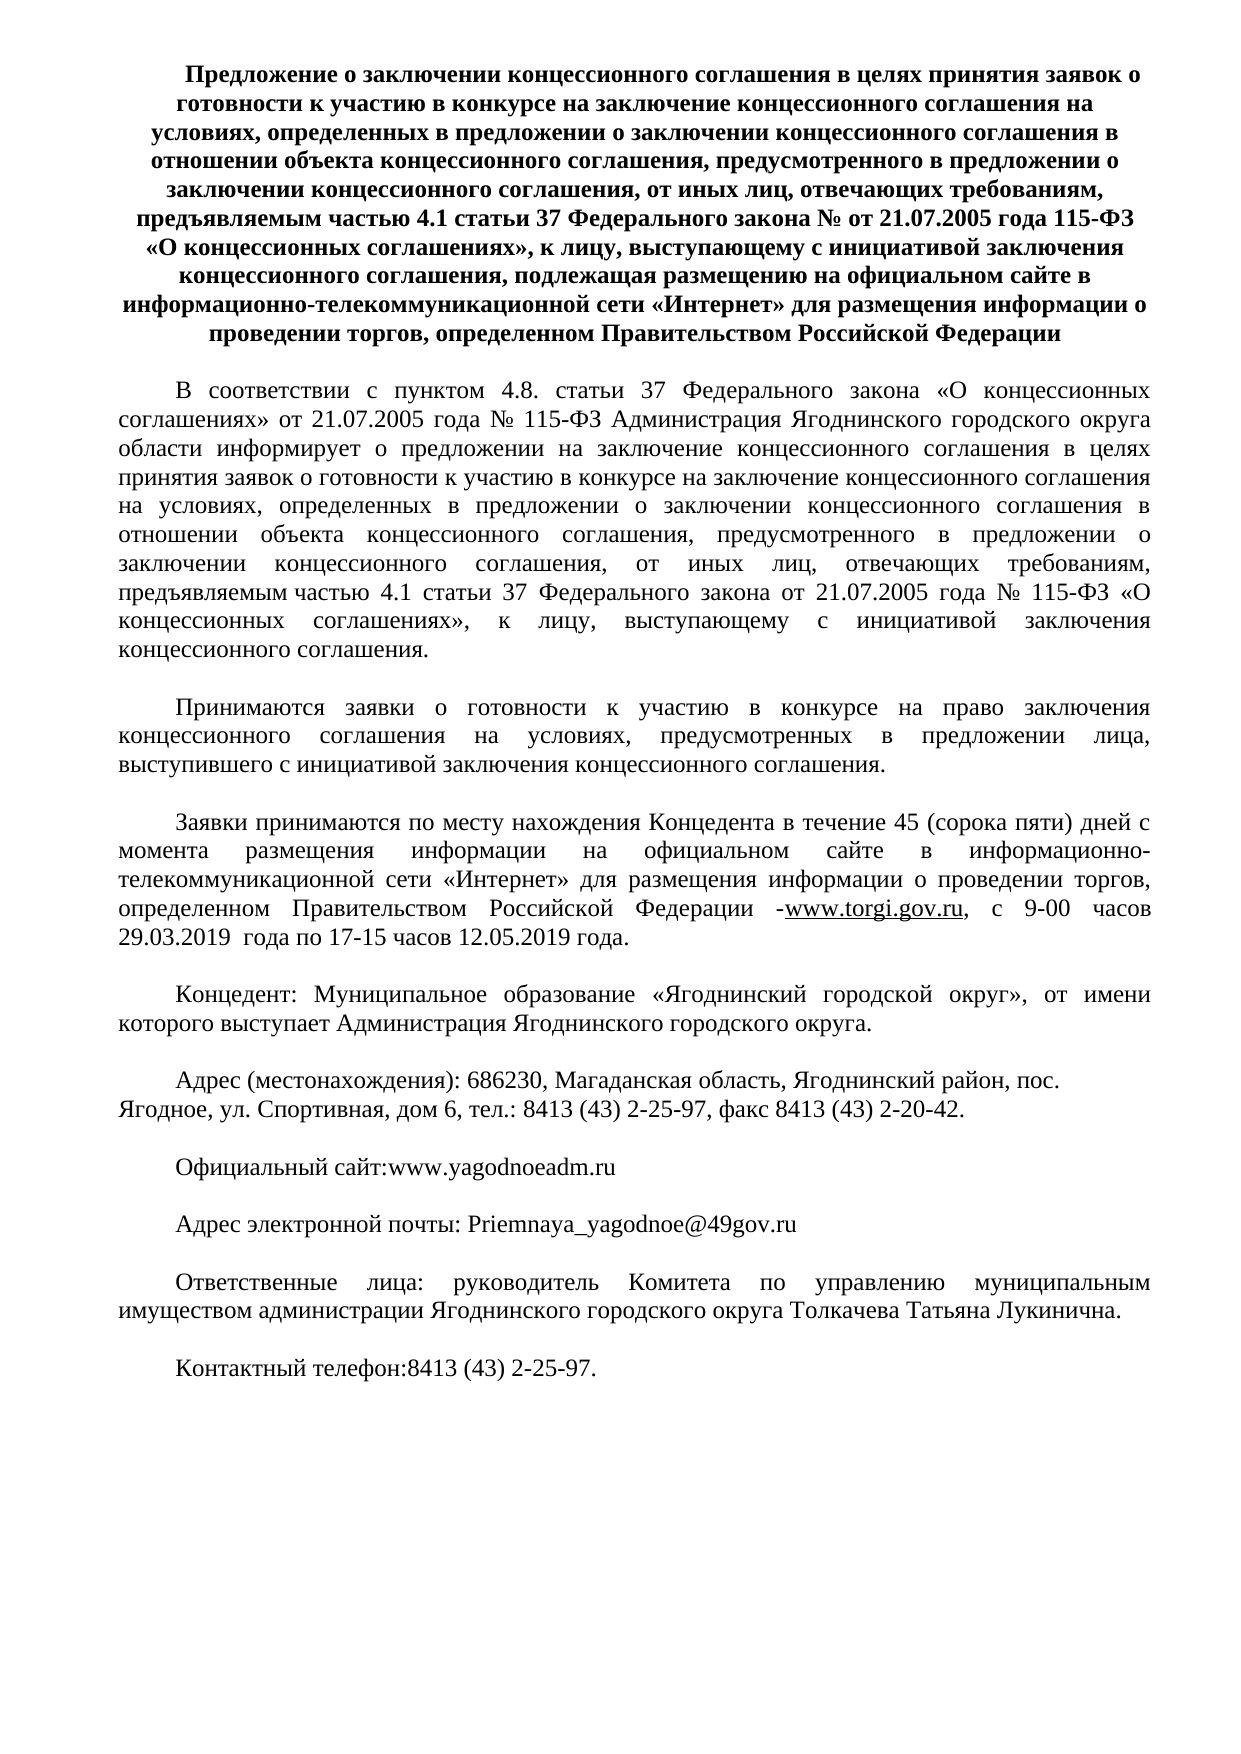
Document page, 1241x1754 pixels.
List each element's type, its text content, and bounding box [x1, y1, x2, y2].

text Контактный телефон:8413 (43) 2-25-97. [118, 1353, 1152, 1382]
text В соответствии с пунктом 4.8. статьи 37 Федерального закона «О концессионных соглашениях» от 21.07.2005 года № 115-ФЗ Администрация Ягоднинского городского округа области информирует о предложении на заключение концессионного соглашения в целях принятия заявок о готовности к участию в конкурсе на заключение концессионного соглашения на условиях, определенных в предложении о заключении концессионного соглашения в отношении объекта концессионного соглашения, предусмотренного в предложении о заключении концессионного соглашения, от иных лиц, отвечающих требованиям, предъявляемым частью 4.1 статьи 37 Федерального закона от 21.07.2005 года № 115-ФЗ «О концессионных соглашениях», к лицу, выступающему с инициативой заключения концессионного соглашения. [118, 375, 1152, 663]
text Предложение о заключении концессионного соглашения в целях принятия заявок о готовности к участию в конкурсе на заключение концессионного соглашения на условиях, определенных в предложении о заключении концессионного соглашения в отношении объекта концессионного соглашения, предусмотренного в предложении о заключении концессионного соглашения, от иных лиц, отвечающих требованиям, предъявляемым частью 4.1 статьи 37 Федерального закона № от 21.07.2005 года 115-ФЗ «О концессионных соглашениях», к лицу, выступающему с инициативой заключения концессионного соглашения, подлежащая размещению на официальном сайте в информационно-телекоммуникационной сети «Интернет» для размещения информации о проведении торгов, определенном Правительством Российской Федерации [118, 59, 1152, 347]
text Официальный сайт:www.yagodnoeadm.ru [118, 1152, 1152, 1180]
text Принимаются заявки о готовности к участию в конкурсе на право заключения концессионного соглашения на условиях, предусмотренных в предложении лица, выступившего с инициативой заключения концессионного соглашения. [118, 692, 1152, 778]
text Концедент: Муниципальное образование «Ягоднинский городской округ», от имени которого выступает Администрация Ягоднинского городского округа. [118, 979, 1152, 1037]
text Адрес электронной почты: Priemnaya_yagodnoe@49gov.ru [118, 1209, 1152, 1238]
text Заявки принимаются по месту нахождения Концедента в течение 45 (сорока пяти) дней с момента размещения информации на официальном сайте в информационно-телекоммуникационной сети «Интернет» для размещения информации о проведении торгов, определенном Правительством Российской Федерации -www.torgi.gov.ru, с 9-00 часов 29.03.2019 года по 17-15 часов 12.05.2019 года. [118, 807, 1152, 950]
text Ответственные лица: руководитель Комитета по управлению муниципальным имуществом администрации Ягоднинского городского округа Толкачева Татьяна Лукинична. [118, 1267, 1152, 1324]
text Адрес (местонахождения): 686230, Магаданская область, Ягоднинский район, пос. Ягодное, ул. Спортивная, дом 6, тел.: 8413 (43) 2-25-97, факс 8413 (43) 2-20-42. [118, 1065, 1152, 1123]
